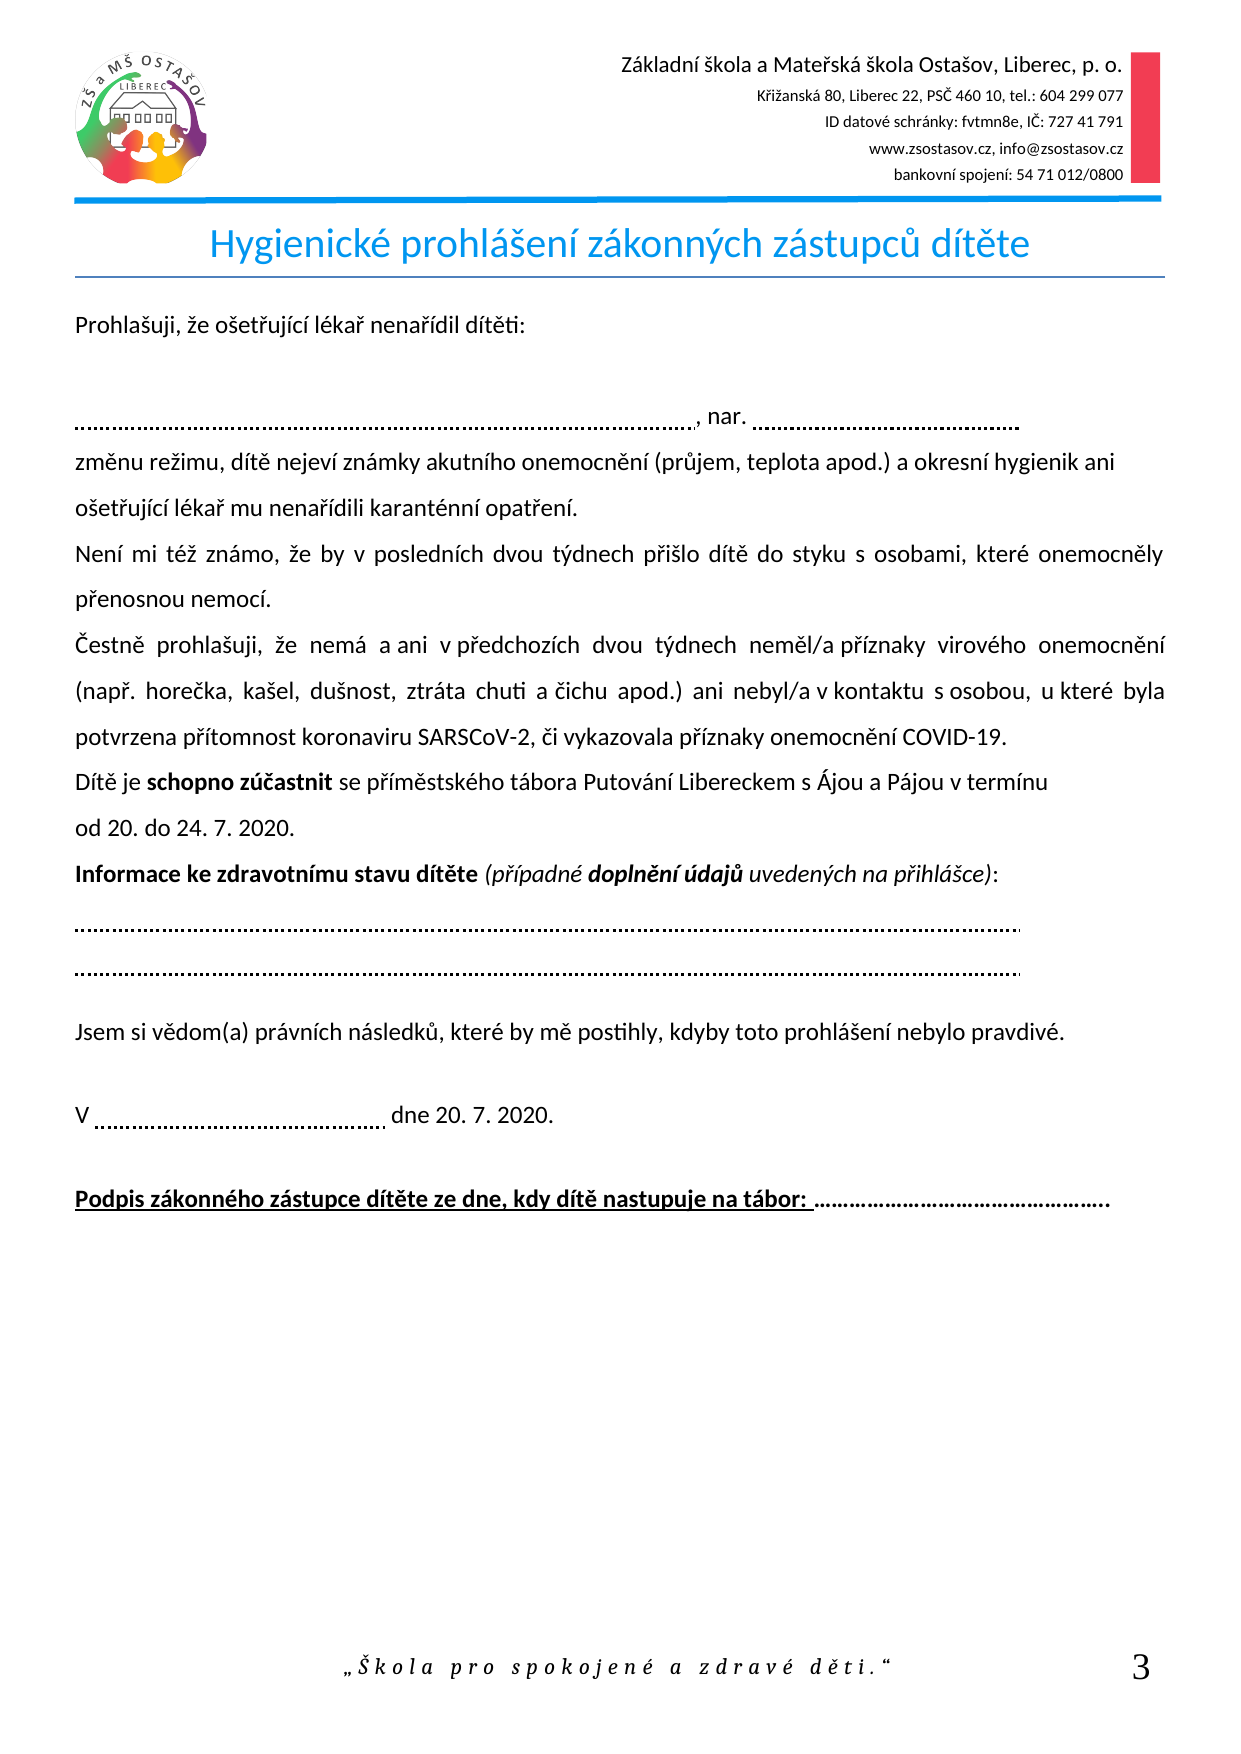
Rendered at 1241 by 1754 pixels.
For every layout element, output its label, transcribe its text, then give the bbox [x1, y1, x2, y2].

picture [75, 51, 207, 184]
text Jsem si vědom(a) právních následků, které by mě postihly, kdyby toto prohlášení nebylo pravdivé. [75, 1016, 1165, 1047]
text Informace ke zdravotnímu stavu dítěte (případné doplnění údajů uvedených na přihlášce): [75, 858, 1165, 888]
text od 20. do 24. 7. 2020. [75, 812, 1165, 843]
text Čestně prohlašuji, že nemá a ani v předchozích dvou týdnech neměl/a příznaky virového onemocnění (např. horečka, kašel, dušnost, ztráta chuti a čichu apod.) ani nebyl/a v kontaktu s osobou, u které byla potvrzena přítomnost koronaviru SARSCoV-2, či vykazovala příznaky onemocnění COVID-19. [75, 629, 1165, 751]
text Dítě je schopno zúčastnit se příměstského tábora Putování Libereckem s Ájou a Pájou v termínu [75, 766, 1165, 797]
text Není mi též známo, že by v posledních dvou týdnech přišlo dítě do styku s osobami, které onemocněly přenosnou nemocí. [75, 538, 1165, 614]
text V dne 20. 7. 2020. [75, 1100, 1165, 1130]
title Hygienické prohlášení zákonných zástupců dítěte [75, 217, 1165, 276]
text změnu režimu, dítě nejeví známky akutního onemocnění (průjem, teplota apod.) a okresní hygienik ani ošetřující lékař mu nenařídili karanténní opatření. [75, 446, 1165, 522]
text Prohlašuji, že ošetřující lékař nenařídil dítěti: [75, 309, 1165, 339]
text , nar. [75, 401, 1165, 431]
text Podpis zákonného zástupce dítěte ze dne, kdy dítě nastupuje na tábor: ………………………………………….. [75, 1183, 1165, 1213]
